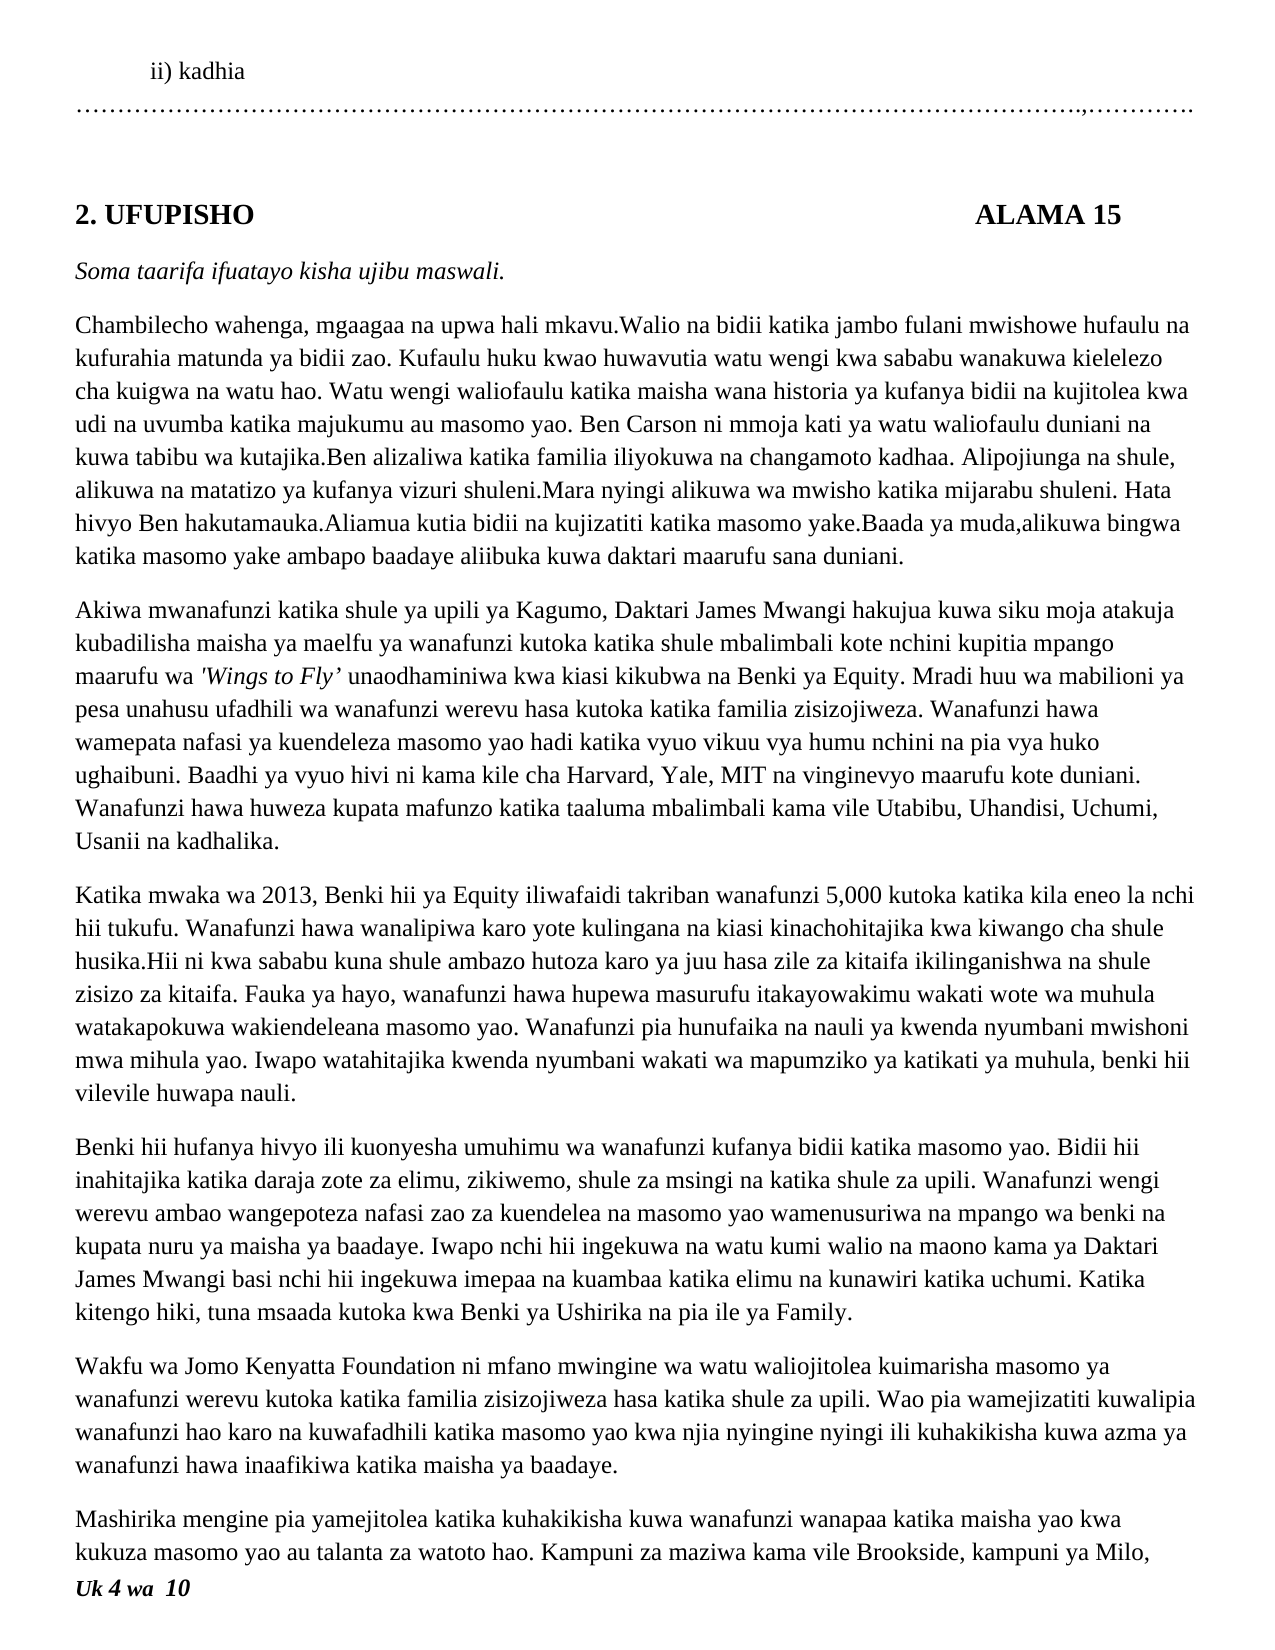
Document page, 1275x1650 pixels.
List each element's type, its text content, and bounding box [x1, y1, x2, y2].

text Chambilecho wahenga, mgaagaa na upwa hali mkavu.Walio na bidii katika jambo fulani mwishowe hufaulu na kufurahia matunda ya bidii zao. Kufaulu huku kwao huwavutia watu wengi kwa sababu wanakuwa kielelezo cha kuigwa na watu hao. Watu wengi waliofaulu katika maisha wana historia ya kufanya bidii na kujitolea kwa udi na uvumba katika majukumu au masomo yao. Ben Carson ni mmoja kati ya watu waliofaulu duniani na kuwa tabibu wa kutajika.Ben alizaliwa katika familia iliyokuwa na changamoto kadhaa. Alipojiunga na shule, alikuwa na matatizo ya kufanya vizuri shuleni.Mara nyingi alikuwa wa mwisho katika mijarabu shuleni. Hata hivyo Ben hakutamauka.Aliamua kutia bidii na kujizatiti katika masomo yake.Baada ya muda,alikuwa bingwa katika masomo yake ambapo baadaye aliibuka kuwa daktari maarufu sana duniani. [75, 310, 1200, 570]
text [75, 1504, 1200, 1566]
text Akiwa mwanafunzi katika shule ya upili ya Kagumo, Daktari James Mwangi hakujua kuwa siku moja atakuja kubadilisha maisha ya maelfu ya wanafunzi kutoka katika shule mbalimbali kote nchini kupitia mpango maarufu wa 'Wings to Fly’ unaodhaminiwa kwa kiasi kikubwa na Benki ya Equity. Mradi huu wa mabilioni ya pesa unahusu ufadhili wa wanafunzi werevu hasa kutoka katika familia zisizojiweza. Wanafunzi hawa wamepata nafasi ya kuendeleza masomo yao hadi katika vyuo vikuu vya humu nchini na pia vya huko ughaibuni. Baadhi ya vyuo hivi ni kama kile cha Harvard, Yale, MIT na vinginevyo maarufu kote duniani. Wanafunzi hawa huweza kupata mafunzo katika taaluma mbalimbali kama vile Utabibu, Uhandisi, Uchumi, Usanii na kadhalika. [75, 595, 1200, 855]
text Soma taarifa ifuatayo kisha ujibu maswali. [75, 256, 1200, 285]
text 2. UFUPISHO ALAMA 15 [75, 197, 1200, 231]
text Katika mwaka wa 2013, Benki hii ya Equity iliwafaidi takriban wanafunzi 5,000 kutoka katika kila eneo la nchi hii tukufu. Wanafunzi hawa wanalipiwa karo yote kulingana na kiasi kinachohitajika kwa kiwango cha shule husika.Hii ni kwa sababu kuna shule ambazo hutoza karo ya juu hasa zile za kitaifa ikilinganishwa na shule zisizo za kitaifa. Fauka ya hayo, wanafunzi hawa hupewa masurufu itakayowakimu wakati wote wa muhula watakapokuwa wakiendeleana masomo yao. Wanafunzi pia hunufaika na nauli ya kwenda nyumbani mwishoni mwa mihula yao. Iwapo watahitajika kwenda nyumbani wakati wa mapumziko ya katikati ya muhula, benki hii vilevile huwapa nauli. [75, 880, 1200, 1107]
text Wakfu wa Jomo Kenyatta Foundation ni mfano mwingine wa watu waliojitolea kuimarisha masomo ya wanafunzi werevu kutoka katika familia zisizojiweza hasa katika shule za upili. Wao pia wamejizatiti kuwalipia wanafunzi hao karo na kuwafadhili katika masomo yao kwa njia nyingine nyingi ili kuhakikisha kuwa azma ya wanafunzi hawa inaafikiwa katika maisha ya baadaye. [75, 1351, 1200, 1479]
text Benki hii hufanya hivyo ili kuonyesha umuhimu wa wanafunzi kufanya bidii katika masomo yao. Bidii hii inahitajika katika daraja zote za elimu, zikiwemo, shule za msingi na katika shule za upili. Wanafunzi wengi werevu ambao wangepoteza nafasi zao za kuendelea na masomo yao wamenusuriwa na mpango wa benki na kupata nuru ya maisha ya baadaye. Iwapo nchi hii ingekuwa na watu kumi walio na maono kama ya Daktari James Mwangi basi nchi hii ingekuwa imepaa na kuambaa katika elimu na kunawiri katika uchumi. Katika kitengo hiki, tuna msaada kutoka kwa Benki ya Ushirika na pia ile ya Family. [75, 1132, 1200, 1326]
text ii) kadhia ………………………………………………………………………………………………………….,…………. [75, 56, 1200, 118]
